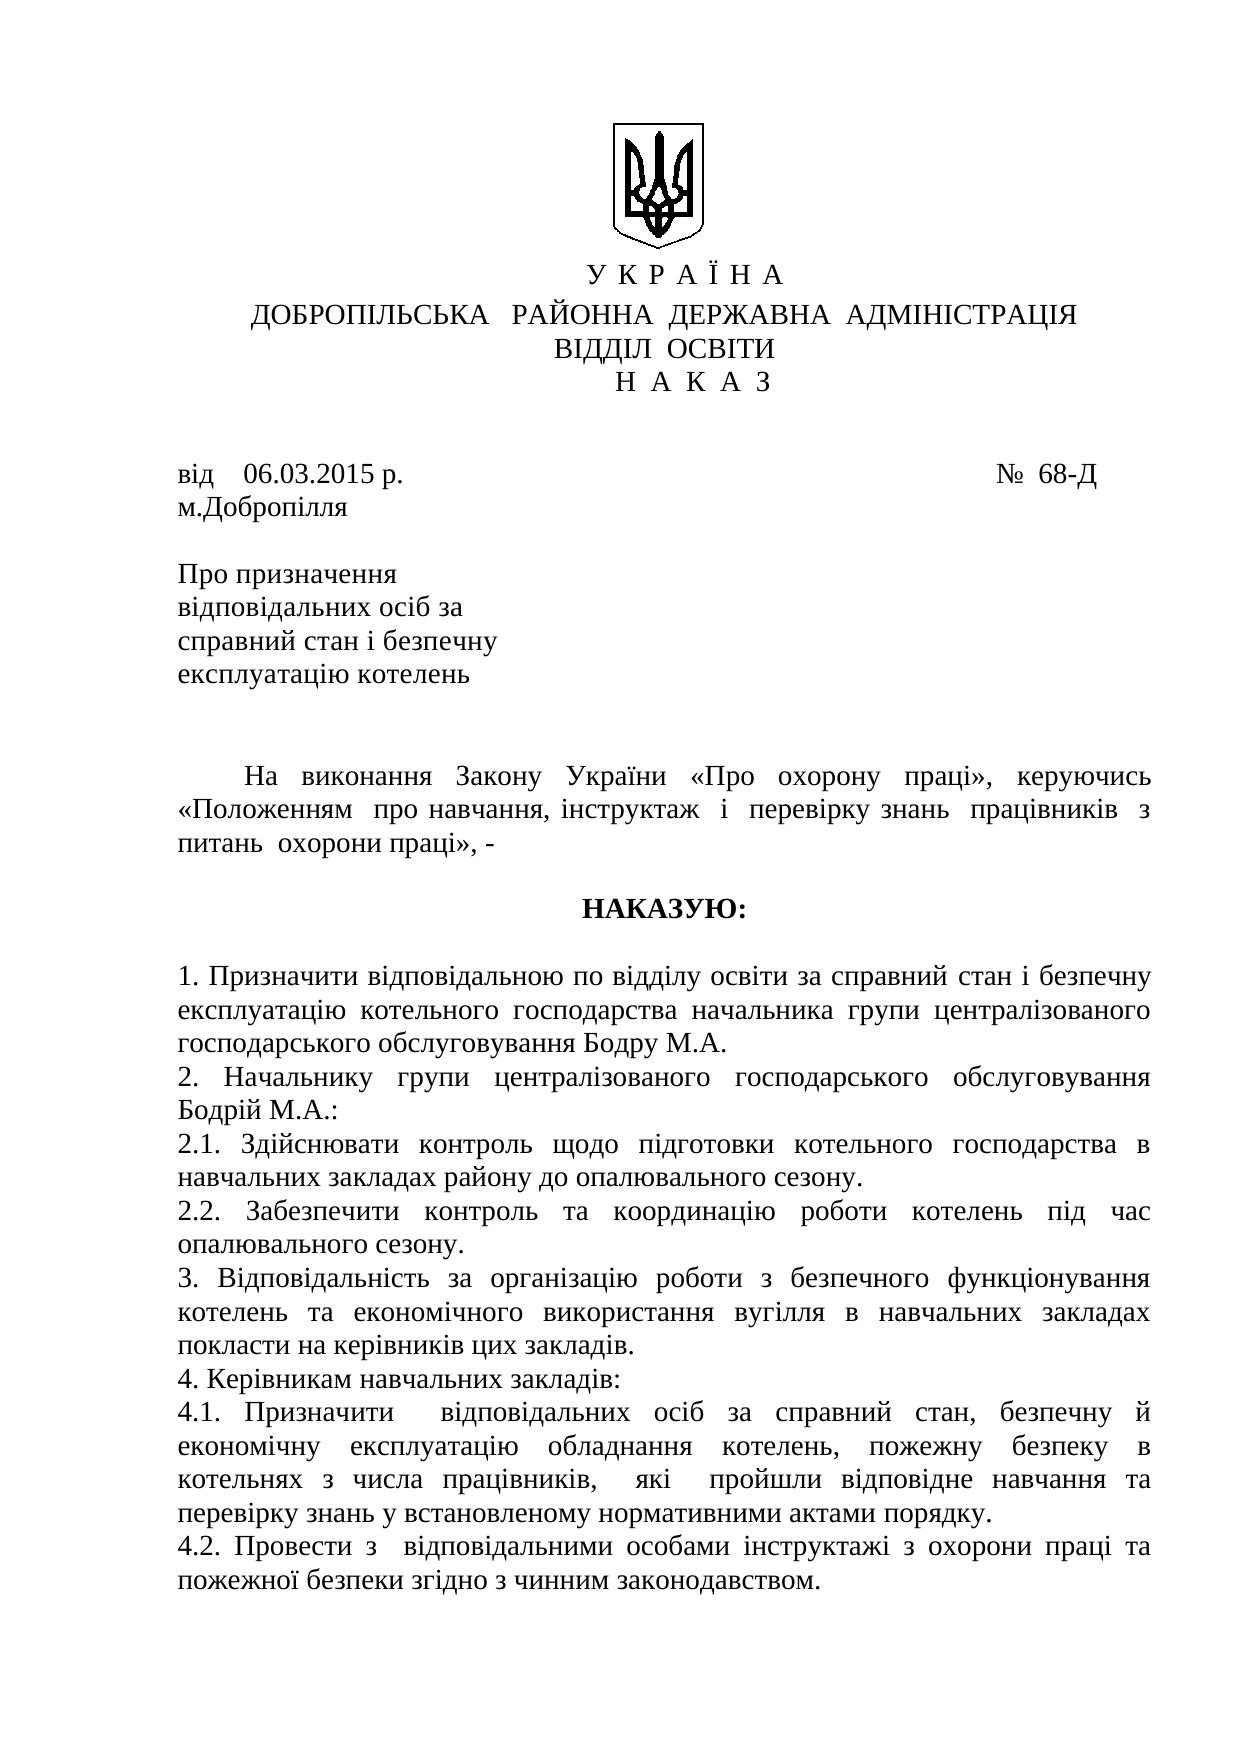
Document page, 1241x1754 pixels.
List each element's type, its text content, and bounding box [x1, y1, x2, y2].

text У К Р А Ї Н А [177, 257, 1152, 291]
text м.Добропілля [177, 489, 1152, 523]
text 4. Керівникам навчальних закладів: [177, 1361, 1152, 1394]
text НАКАЗУЮ: [177, 891, 1152, 925]
text 3. Відповідальність за організацію роботи з безпечного функціонування котелень та економічного використання вугілля в навчальних закладах покласти на керівників цих закладів. [177, 1260, 1152, 1361]
text ДОБРОПІЛЬСЬКА РАЙОННА ДЕРЖАВНА АДМІНІСТРАЦІЯ [177, 297, 1152, 331]
text 4.1. Призначити відповідальних осіб за справний стан, безпечну й економічну експлуатацію обладнання котелень, пожежну безпеку в котельнях з числа працівників, які пройшли відповідне навчання та перевірку знань у встановленому нормативними актами порядку. [177, 1394, 1152, 1528]
text 4.2. Провести з відповідальними особами інструктажі з охорони праці та пожежної безпеки згідно з чинним законодавством. [177, 1528, 1152, 1596]
text 2.2. Забезпечити контроль та координацію роботи котелень під час опалювального сезону. [177, 1193, 1152, 1260]
text 1. Призначити відповідальною по відділу освіти за справний стан і безпечну експлуатацію котельного господарства начальника групи централізованого господарського обслуговування Бодру М.А. [177, 958, 1152, 1059]
text від 06.03.2015 р. № 68-Д [177, 456, 1152, 489]
text На виконання Закону України «Про охорону праці», керуючись «Положенням про навчання, інструктаж і перевірку знань працівників з питань охорони праці», - [177, 758, 1152, 858]
picture [609, 118, 711, 253]
text 2.1. Здійснювати контроль щодо підготовки котельного господарства в навчальних закладах району до опалювального сезону. [177, 1126, 1152, 1193]
subtitle Н А К А З [177, 364, 1152, 398]
text 2. Начальнику групи централізованого господарського обслуговування Бодрій М.А.: [177, 1059, 1152, 1126]
subtitle ВІДДІЛ ОСВІТИ [177, 331, 1152, 364]
text Про призначення відповідальних осіб за справний стан і безпечну експлуатацію котелень [177, 556, 546, 691]
